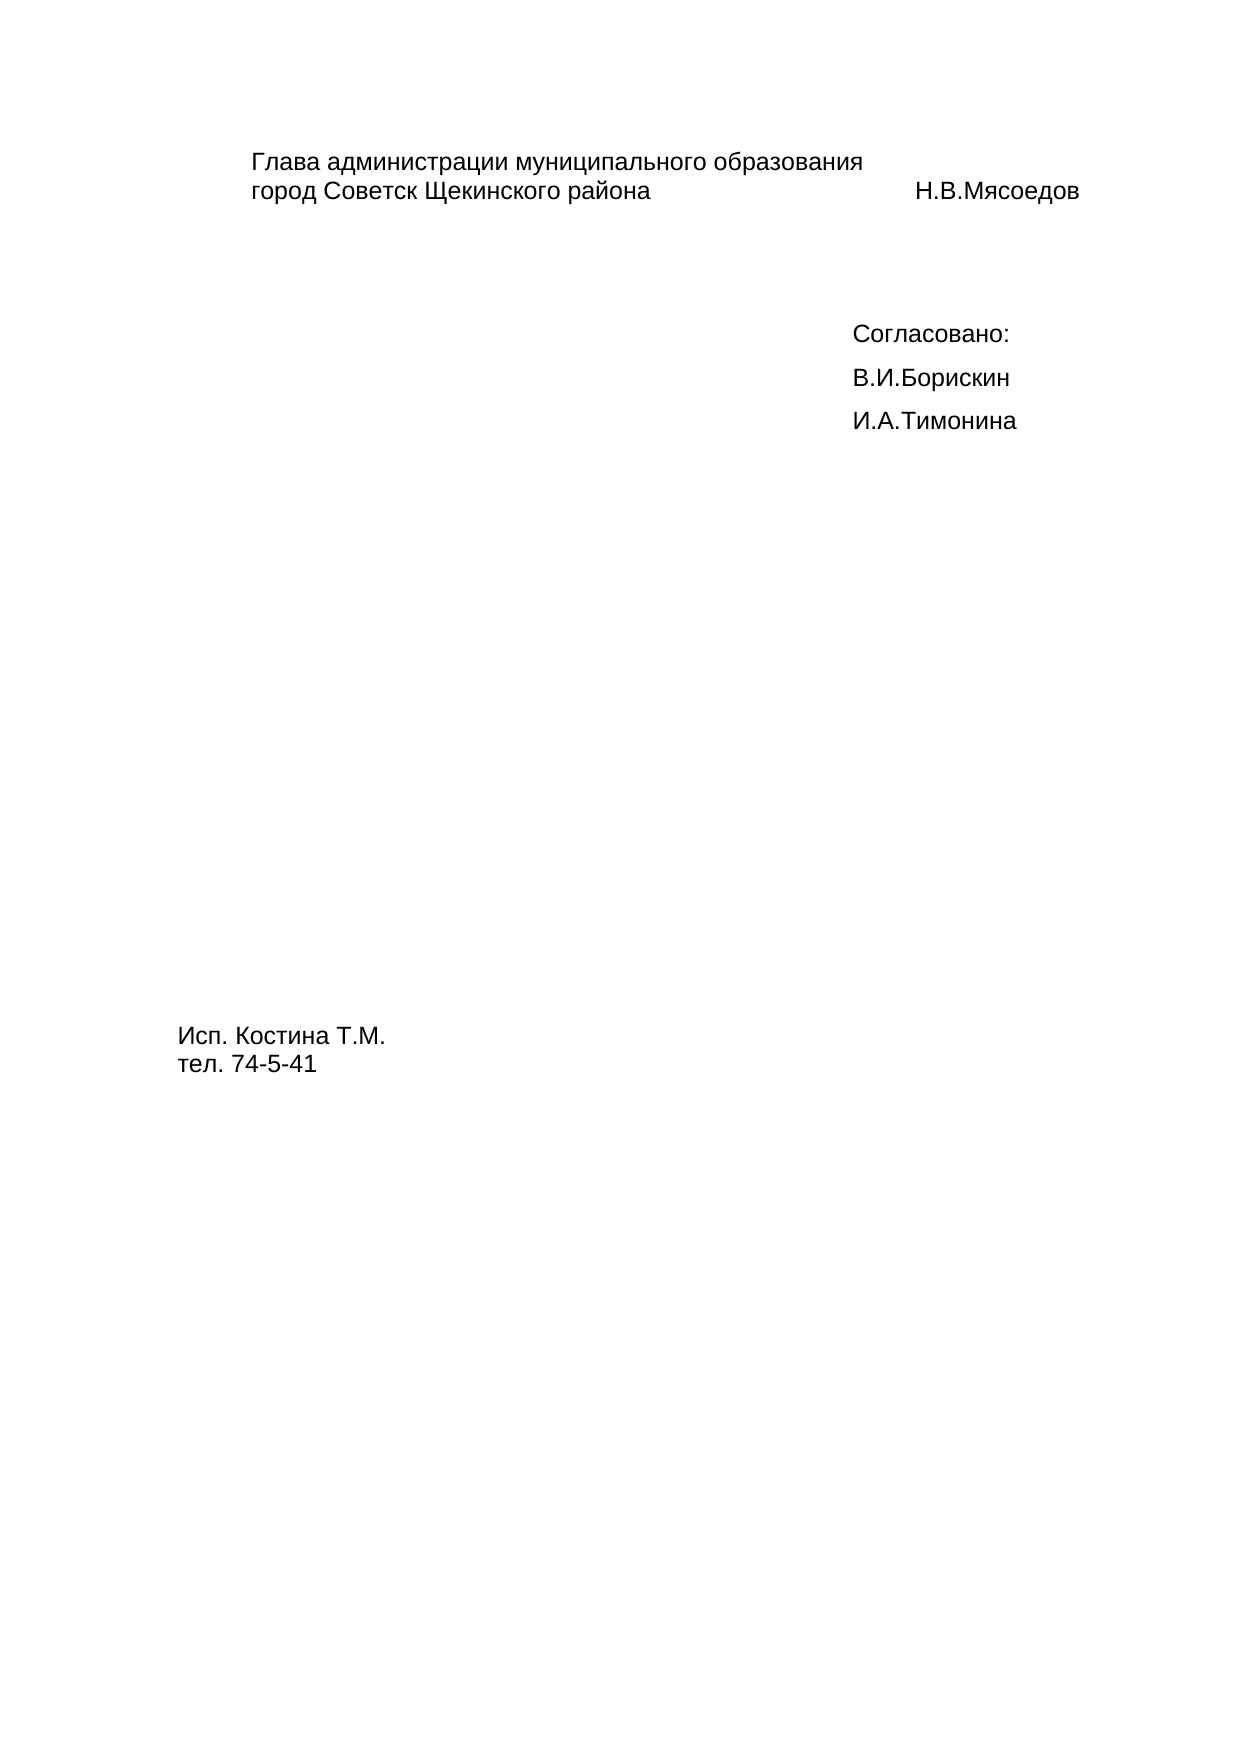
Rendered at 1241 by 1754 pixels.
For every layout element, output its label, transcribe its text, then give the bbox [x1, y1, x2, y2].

text Согласовано: В.И.Борискин И.А.Тимонина [852, 319, 1152, 434]
text Исп. Костина Т.М. [177, 1021, 1152, 1049]
text город Советск Щекинского района Н.В.Мясоедов [177, 176, 1152, 204]
text Глава администрации муниципального образования [177, 147, 1152, 176]
text тел. 74-5-41 [177, 1049, 1152, 1078]
